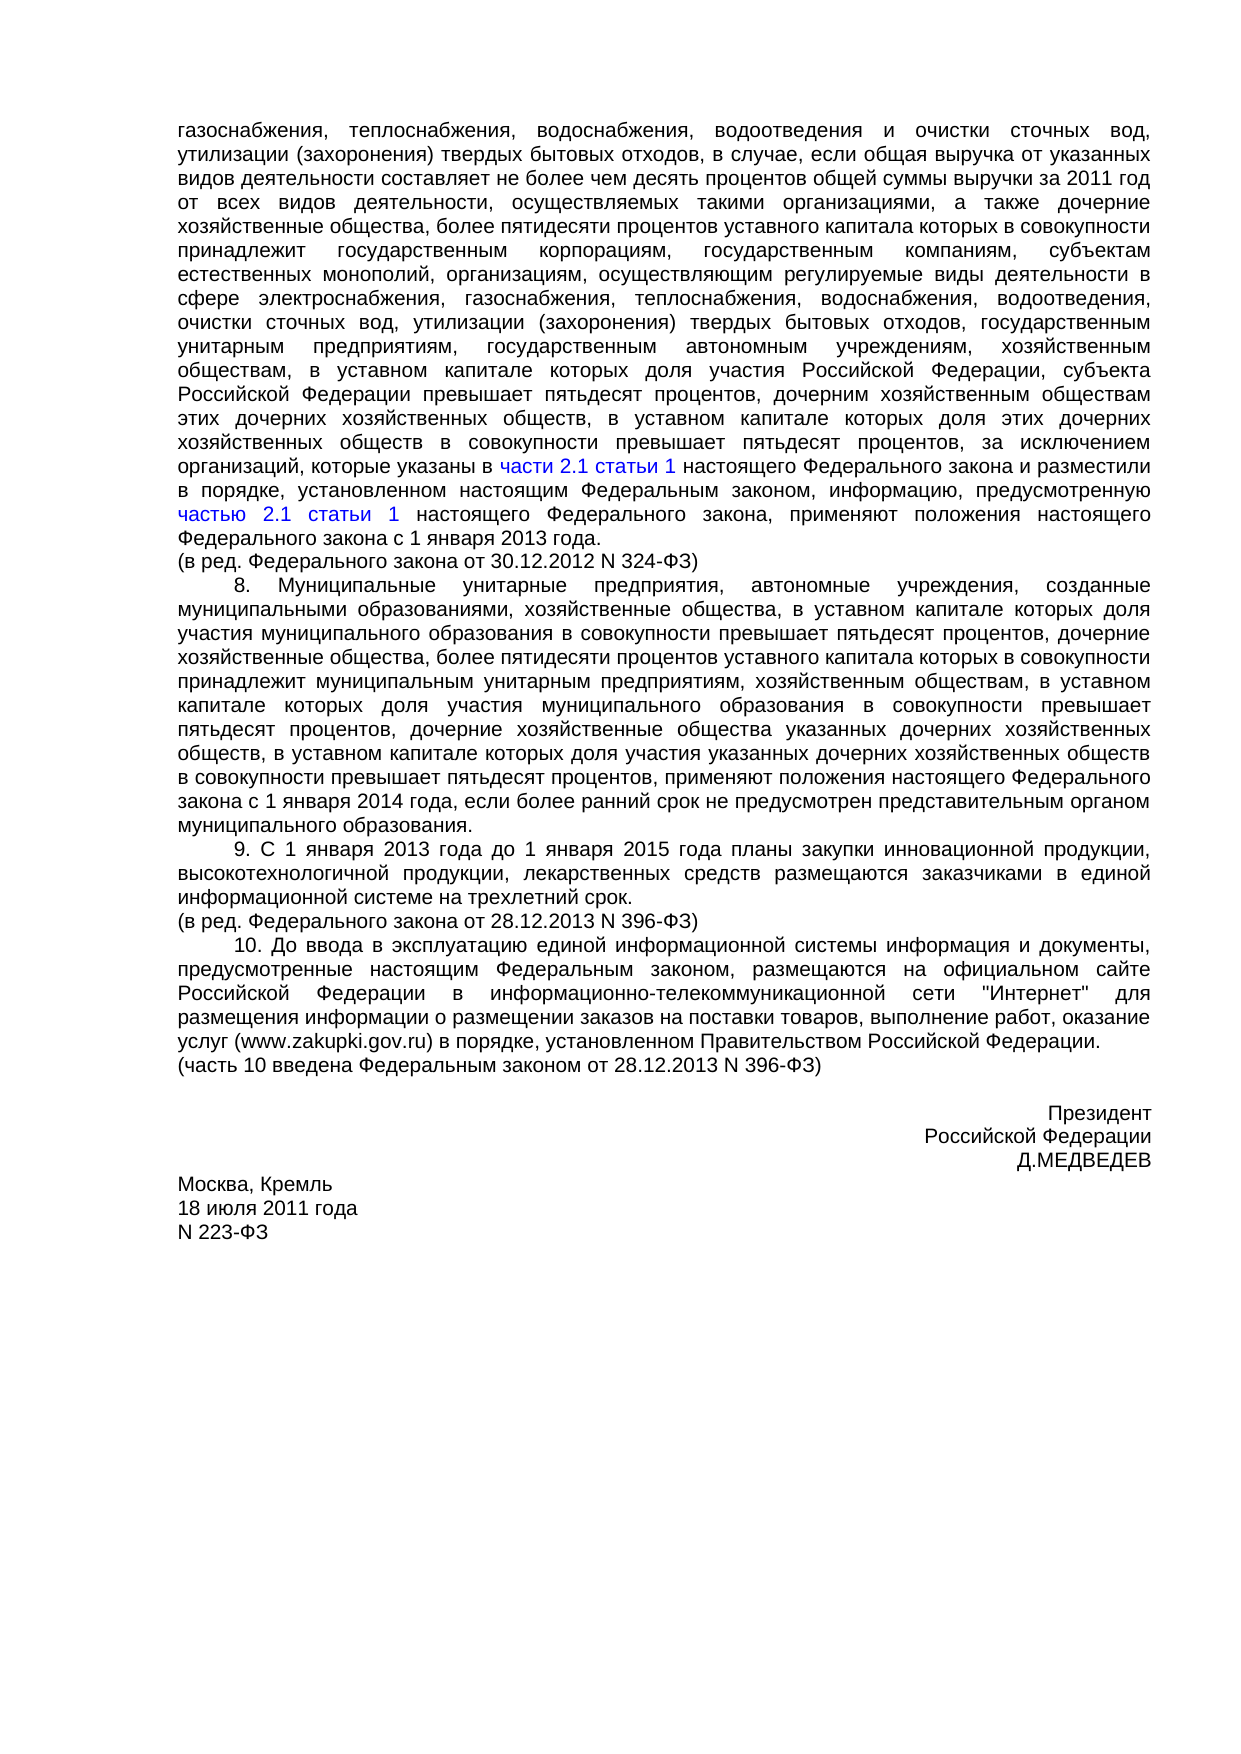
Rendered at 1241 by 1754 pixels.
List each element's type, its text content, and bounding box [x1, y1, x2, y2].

text Президент [177, 1100, 1152, 1124]
text 10. До ввода в эксплуатацию единой информационной системы информация и документы, предусмотренные настоящим Федеральным законом, размещаются на официальном сайте Российской Федерации в информационно-телекоммуникационной сети "Интернет" для размещения информации о размещении заказов на поставки товаров, выполнение работ, оказание услуг (www.zakupki.gov.ru) в порядке, установленном Правительством Российской Федерации. [177, 933, 1152, 1052]
text (в ред. Федерального закона от 30.12.2012 N 324-ФЗ) [177, 549, 1152, 573]
text N 223-ФЗ [177, 1220, 1152, 1244]
text 9. С 1 января 2013 года до 1 января 2015 года планы закупки инновационной продукции, высокотехнологичной продукции, лекарственных средств размещаются заказчиками в единой информационной системе на трехлетний срок. [177, 837, 1152, 909]
text 18 июля 2011 года [177, 1196, 1152, 1220]
text (в ред. Федерального закона от 28.12.2013 N 396-ФЗ) [177, 909, 1152, 933]
text Д.МЕДВЕДЕВ [177, 1148, 1152, 1172]
text (часть 10 введена Федеральным законом от 28.12.2013 N 396-ФЗ) [177, 1052, 1152, 1076]
text Российской Федерации [177, 1124, 1152, 1148]
text 8. Муниципальные унитарные предприятия, автономные учреждения, созданные муниципальными образованиями, хозяйственные общества, в уставном капитале которых доля участия муниципального образования в совокупности превышает пятьдесят процентов, дочерние хозяйственные общества, более пятидесяти процентов уставного капитала которых в совокупности принадлежит муниципальным унитарным предприятиям, хозяйственным обществам, в уставном капитале которых доля участия муниципального образования в совокупности превышает пятьдесят процентов, дочерние хозяйственные общества указанных дочерних хозяйственных обществ, в уставном капитале которых доля участия указанных дочерних хозяйственных обществ в совокупности превышает пятьдесят процентов, применяют положения настоящего Федерального закона с 1 января 2014 года, если более ранний срок не предусмотрен представительным органом муниципального образования. [177, 573, 1152, 837]
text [177, 118, 1152, 549]
text Москва, Кремль [177, 1172, 1152, 1196]
